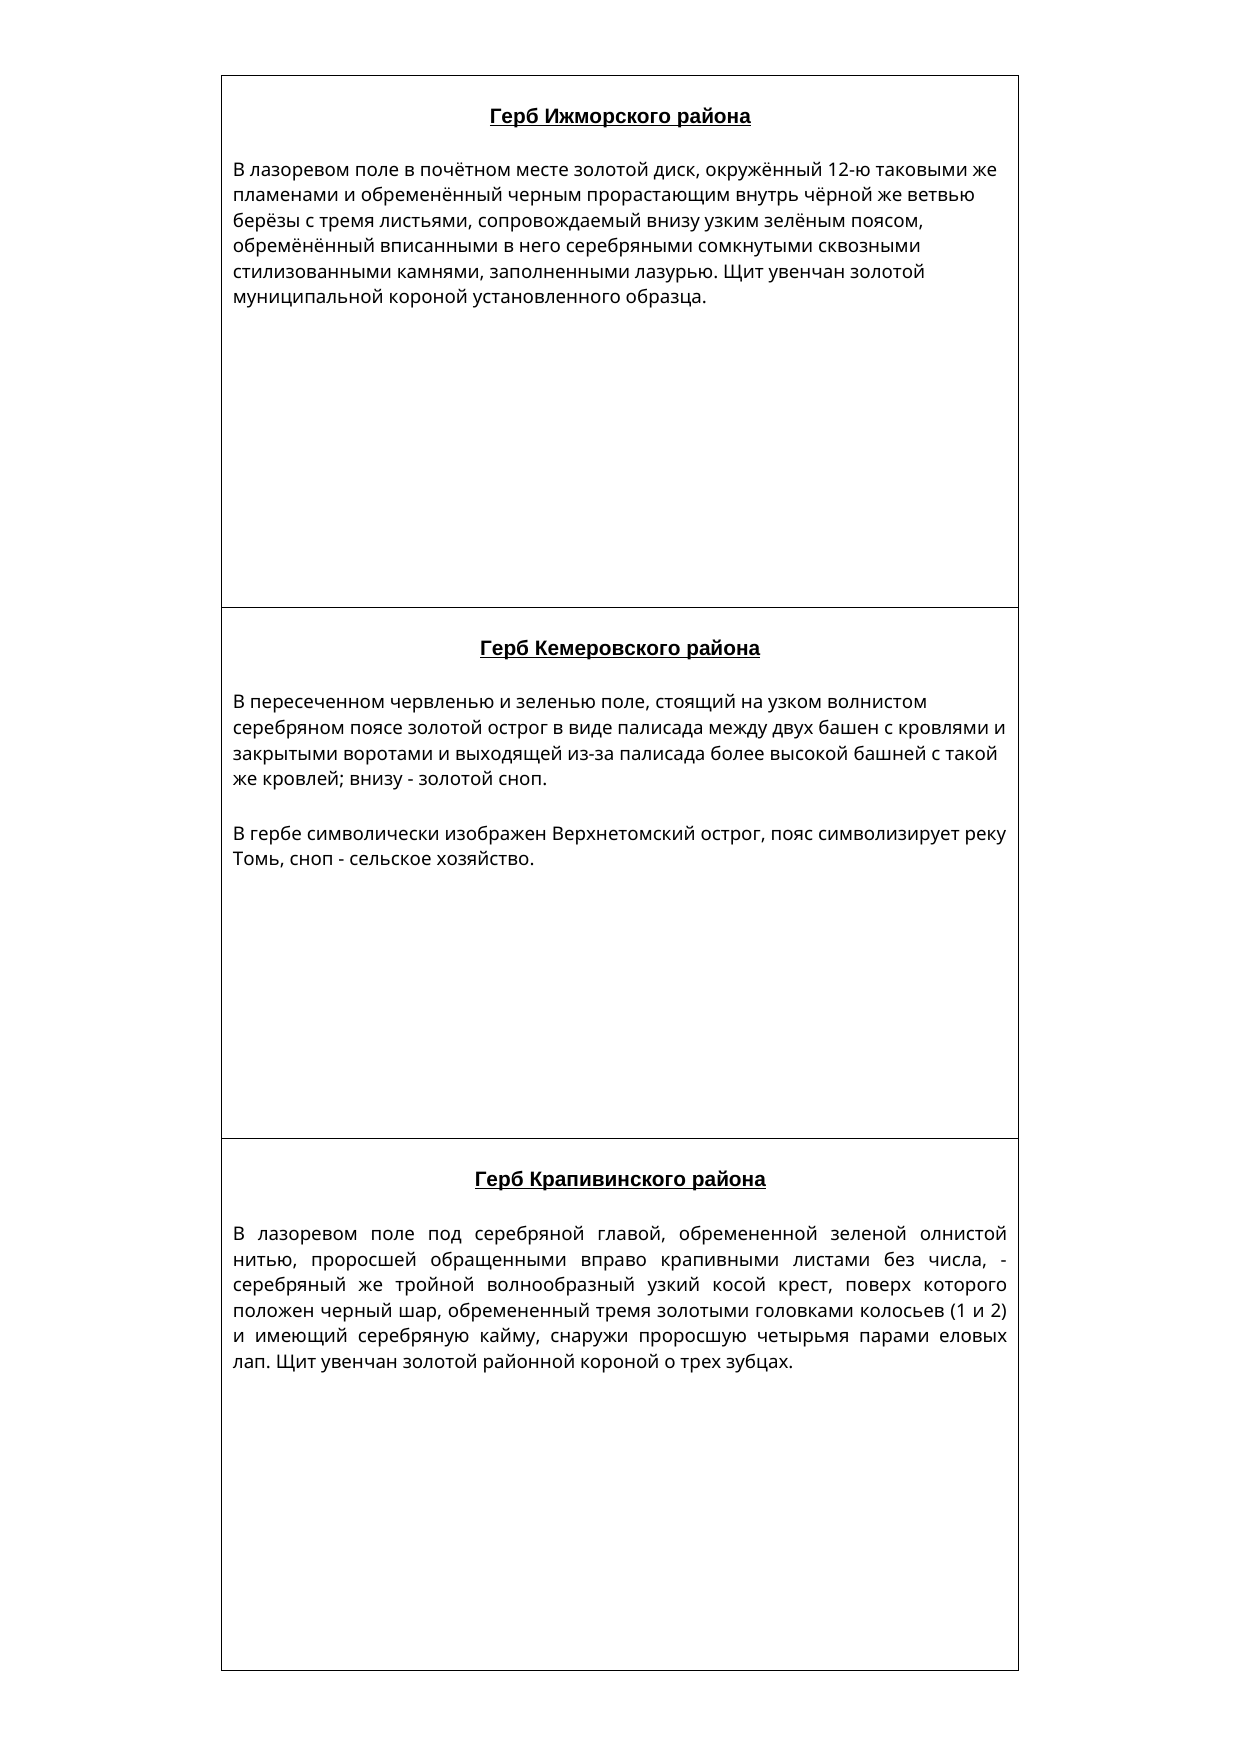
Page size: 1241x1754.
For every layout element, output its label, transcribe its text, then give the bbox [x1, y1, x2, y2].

table_cell Герб Кемеровского района В пересеченном червленью и зеленью поле, стоящий на узком волнистом серебряном поясе золотой острог в виде палисада между двух башен с кровлями и закрытыми воротами и выходящей из-за палисада более высокой башней с такой же кровлей; внизу - золотой сноп. В гербе символически изображен Верхнетомский острог, пояс символизирует реку Томь, сноп - сельское хозяйство. [222, 608, 1018, 1138]
table_cell Герб Ижморского района В лазоревом поле в почётном месте золотой диск, окружённый 12-ю таковыми же пламенами и обременённый черным прорастающим внутрь чёрной же ветвью берёзы с тремя листьями, сопровождаемый внизу узким зелёным поясом, обремёнённый вписанными в него серебряными сомкнутыми сквозными стилизованными камнями, заполненными лазурью. Щит увенчан золотой муниципальной короной установленного образца. [222, 76, 1018, 607]
table_cell Герб Крапивинского района В лазоревом поле под серебряной главой, обремененной зеленой олнистой нитью, проросшей обращенными вправо крапивными листами без числа, - серебряный же тройной волнообразный узкий косой крест, поверх которого положен черный шар, обремененный тремя золотыми головками колосьев (1 и 2) и имеющий серебряную кайму, снаружи проросшую четырьмя парами еловых лап. Щит увенчан золотой районной короной о трех зубцах. [222, 1139, 1018, 1670]
